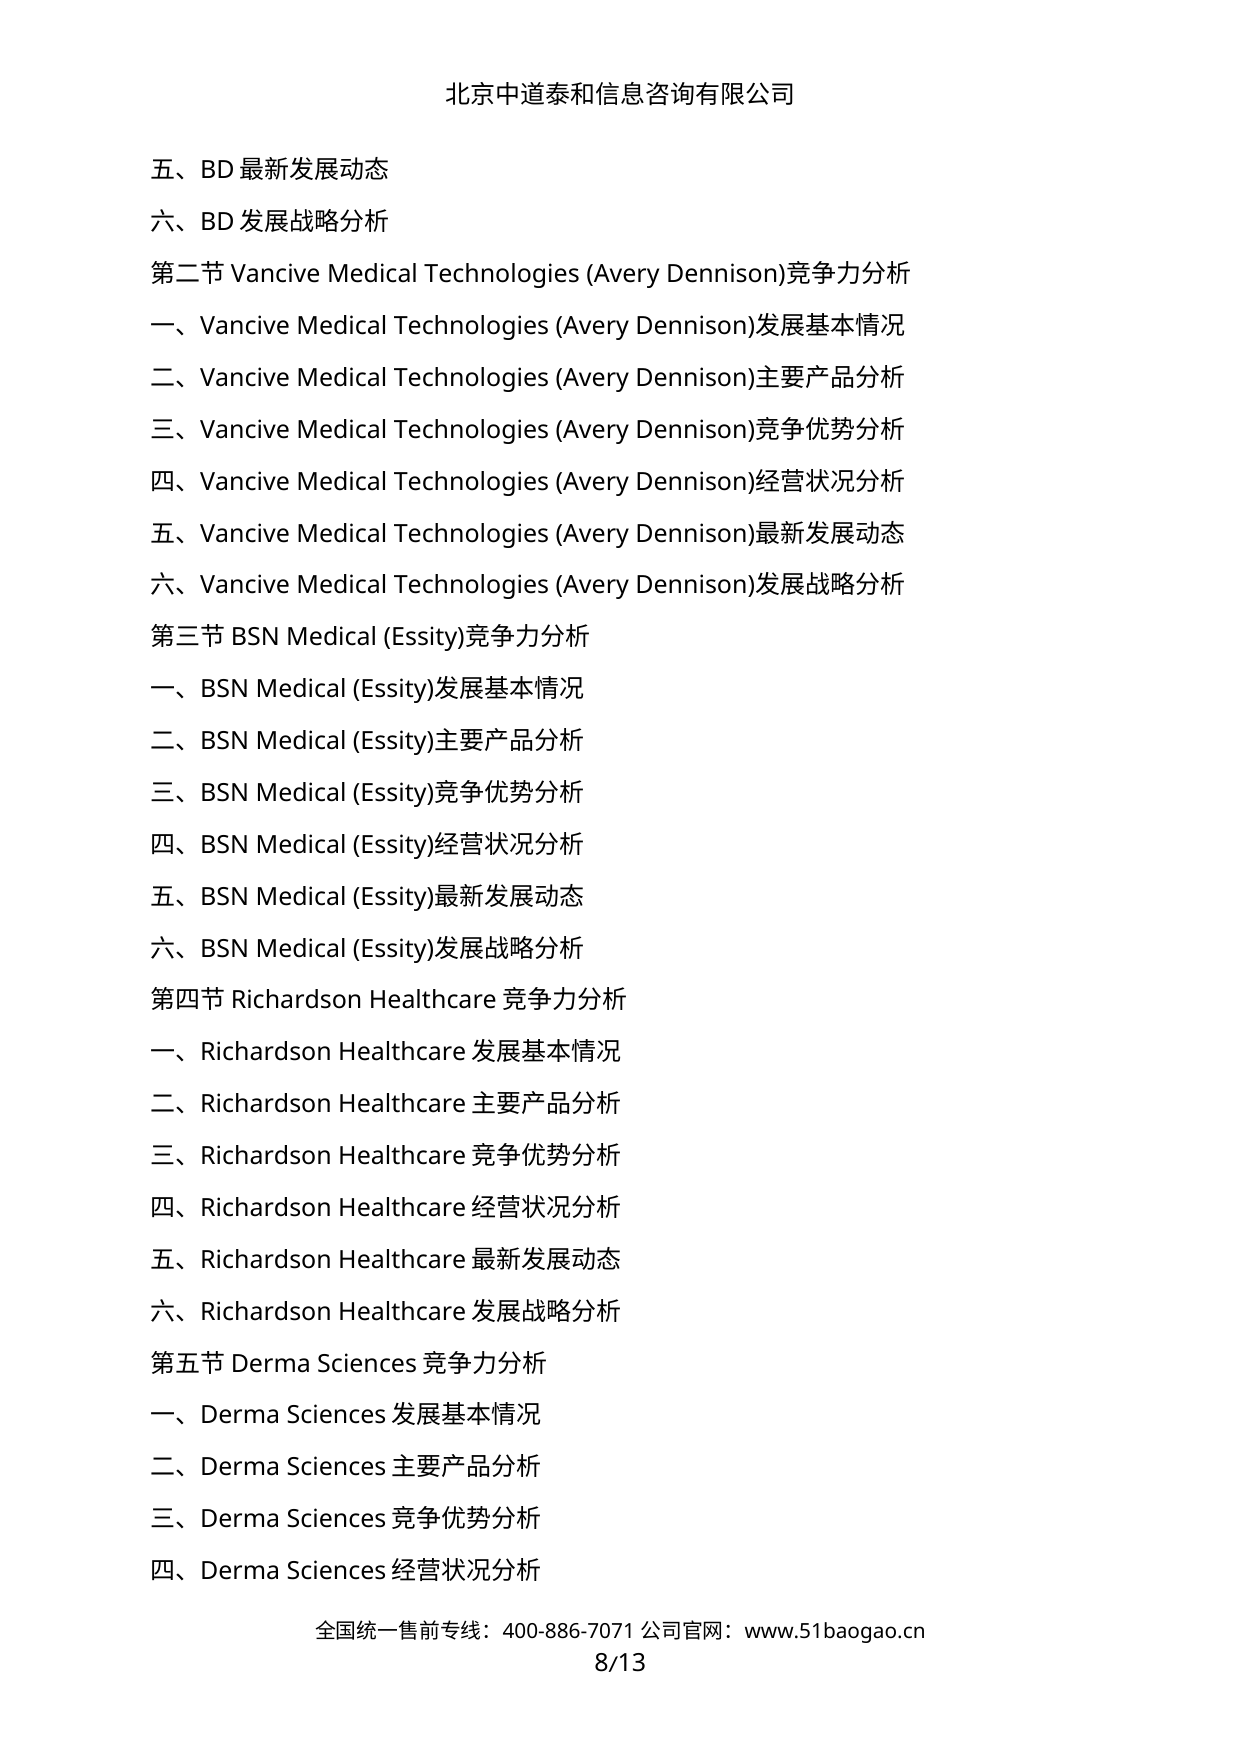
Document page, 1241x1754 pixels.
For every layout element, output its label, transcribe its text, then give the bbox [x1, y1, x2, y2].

text 六、BSN Medical (Essity)发展战略分析 [150, 928, 1090, 964]
text 六、Richardson Healthcare发展战略分析 [150, 1291, 1090, 1327]
text 三、Derma Sciences竞争优势分析 [150, 1499, 1090, 1535]
text 五、Richardson Healthcare最新发展动态 [150, 1239, 1090, 1276]
text 二、Vancive Medical Technologies (Avery Dennison)主要产品分析 [150, 357, 1090, 394]
text 一、Vancive Medical Technologies (Avery Dennison)发展基本情况 [150, 306, 1090, 342]
text 六、BD发展战略分析 [150, 202, 1090, 238]
text 三、Richardson Healthcare竞争优势分析 [150, 1136, 1090, 1172]
text 三、BSN Medical (Essity)竞争优势分析 [150, 772, 1090, 809]
text 一、Derma Sciences发展基本情况 [150, 1395, 1090, 1431]
text 一、BSN Medical (Essity)发展基本情况 [150, 669, 1090, 705]
text 五、BD最新发展动态 [150, 150, 1090, 186]
text 一、Richardson Healthcare发展基本情况 [150, 1032, 1090, 1068]
text 第二节 Vancive Medical Technologies (Avery Dennison)竞争力分析 [150, 254, 1090, 290]
text 第五节 Derma Sciences竞争力分析 [150, 1343, 1090, 1379]
text 四、Vancive Medical Technologies (Avery Dennison)经营状况分析 [150, 461, 1090, 497]
text 第四节 Richardson Healthcare竞争力分析 [150, 980, 1090, 1016]
text 三、Vancive Medical Technologies (Avery Dennison)竞争优势分析 [150, 409, 1090, 446]
text 二、BSN Medical (Essity)主要产品分析 [150, 721, 1090, 757]
text 四、BSN Medical (Essity)经营状况分析 [150, 824, 1090, 861]
text 四、Richardson Healthcare经营状况分析 [150, 1187, 1090, 1224]
text 五、Vancive Medical Technologies (Avery Dennison)最新发展动态 [150, 513, 1090, 549]
text 五、BSN Medical (Essity)最新发展动态 [150, 876, 1090, 912]
text 六、Vancive Medical Technologies (Avery Dennison)发展战略分析 [150, 565, 1090, 601]
text 四、Derma Sciences经营状况分析 [150, 1551, 1090, 1587]
text 第三节 BSN Medical (Essity)竞争力分析 [150, 617, 1090, 653]
text 二、Richardson Healthcare主要产品分析 [150, 1084, 1090, 1120]
text 二、Derma Sciences主要产品分析 [150, 1447, 1090, 1483]
